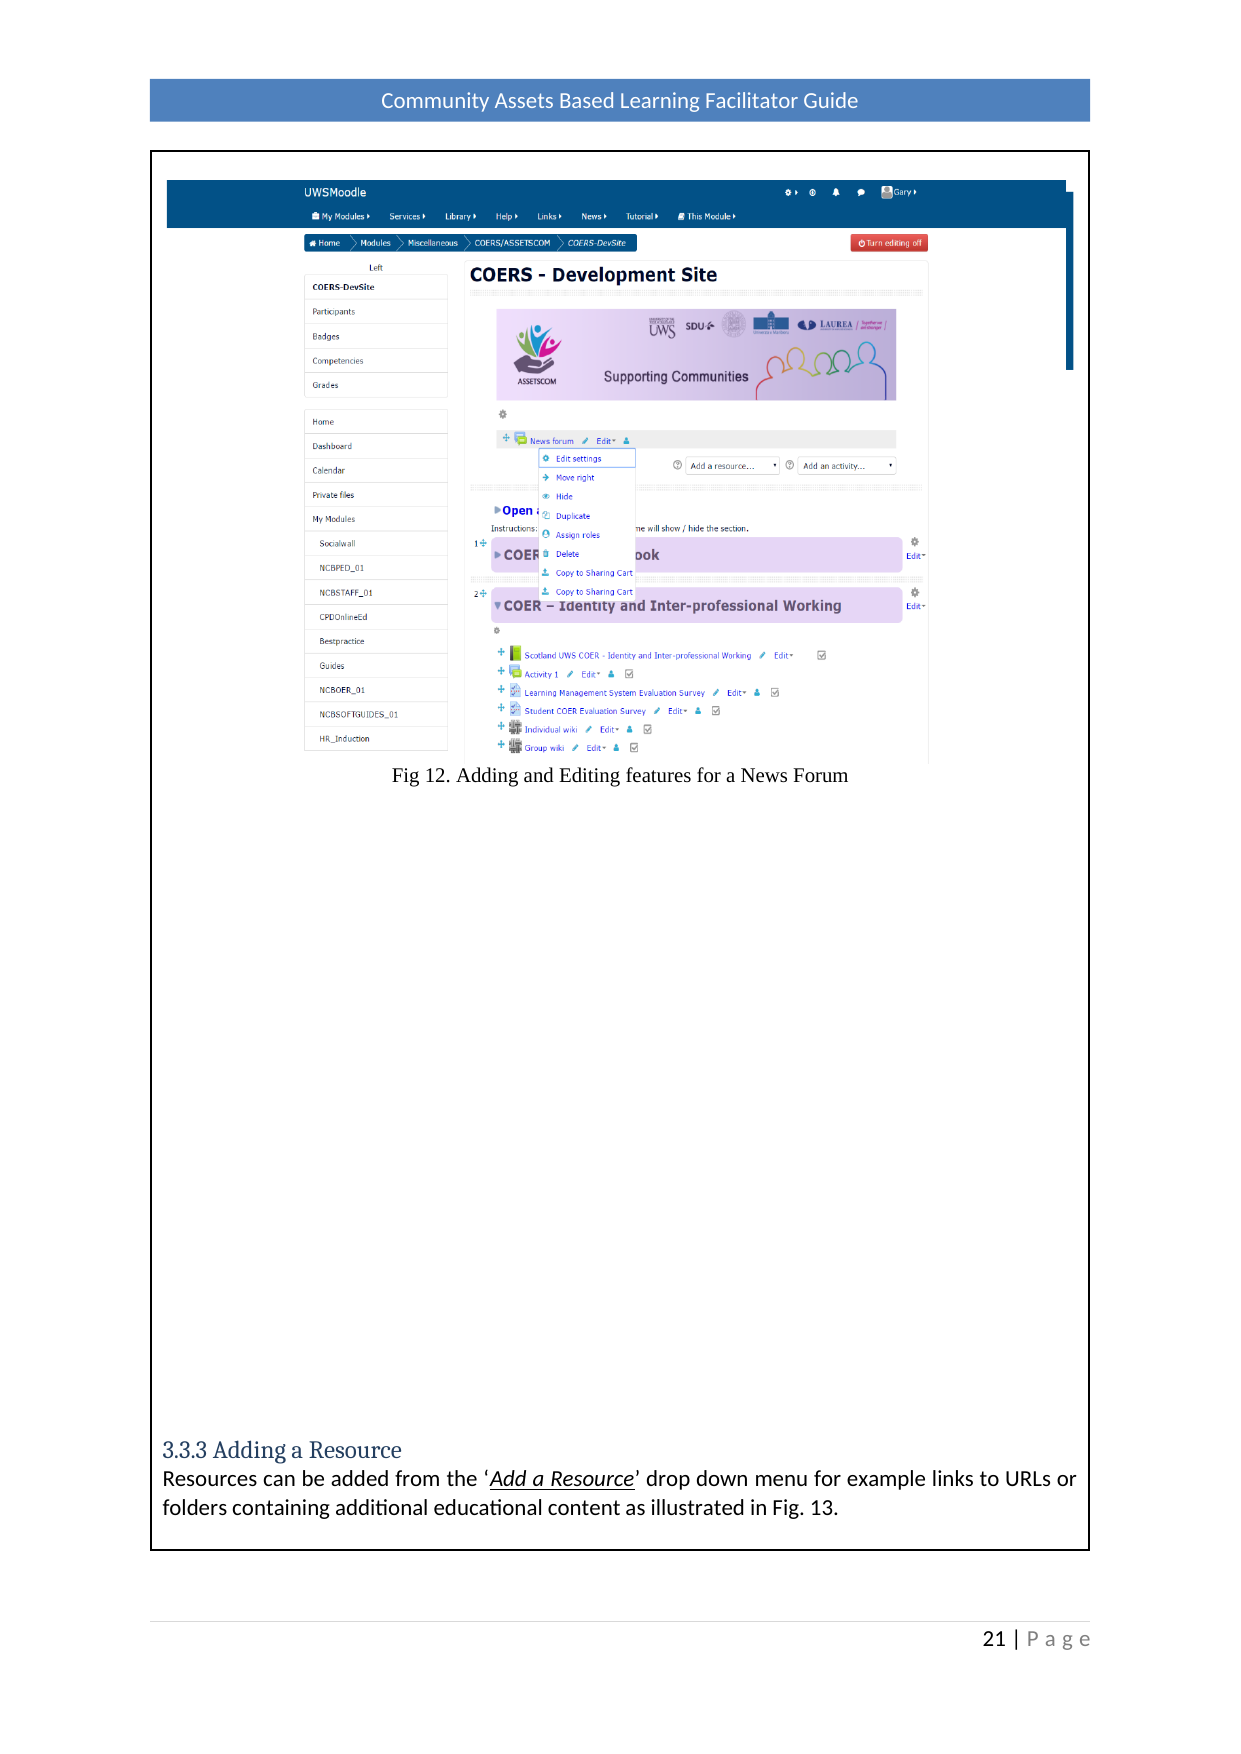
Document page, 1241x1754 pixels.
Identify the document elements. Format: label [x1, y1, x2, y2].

table_cell [152, 152, 1088, 1549]
picture [166, 180, 1074, 764]
